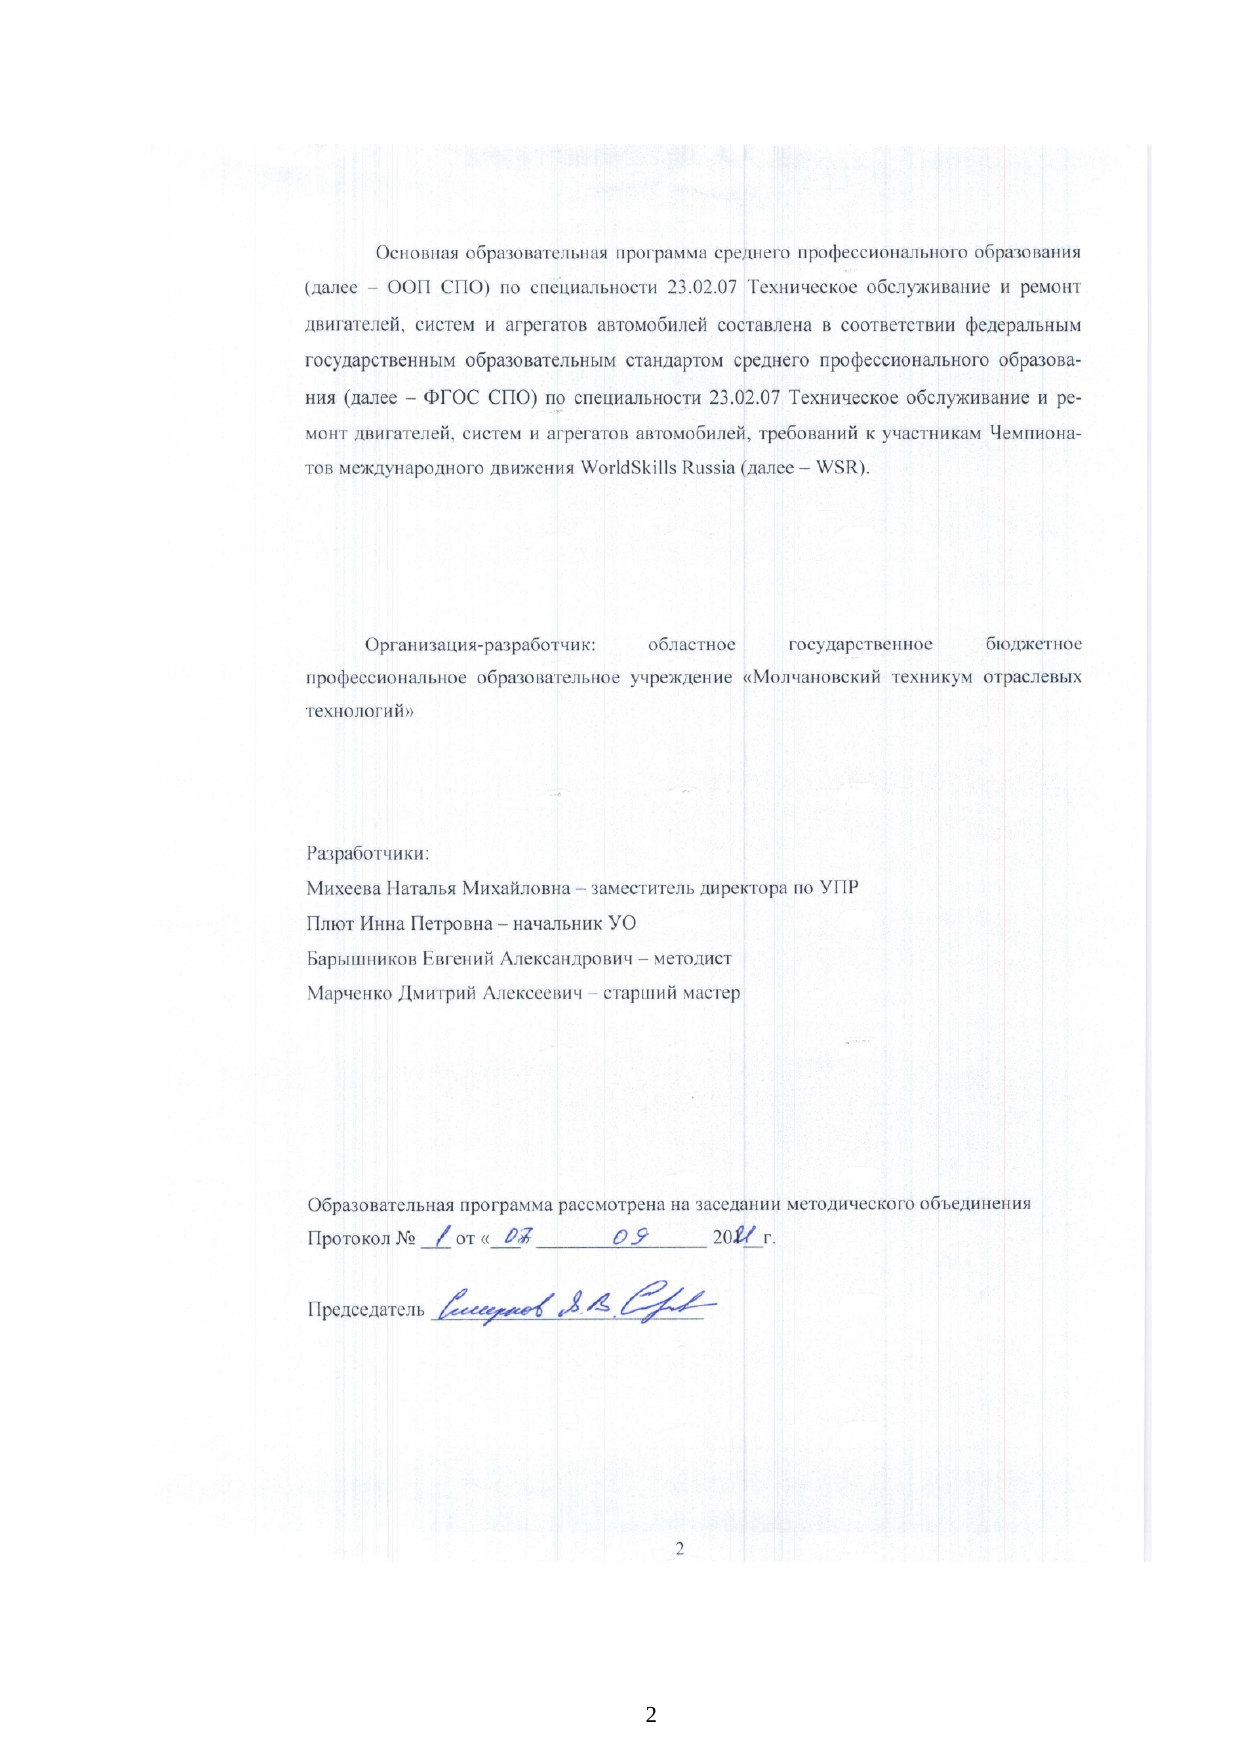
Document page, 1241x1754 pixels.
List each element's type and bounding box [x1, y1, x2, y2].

picture [150, 144, 1152, 1562]
